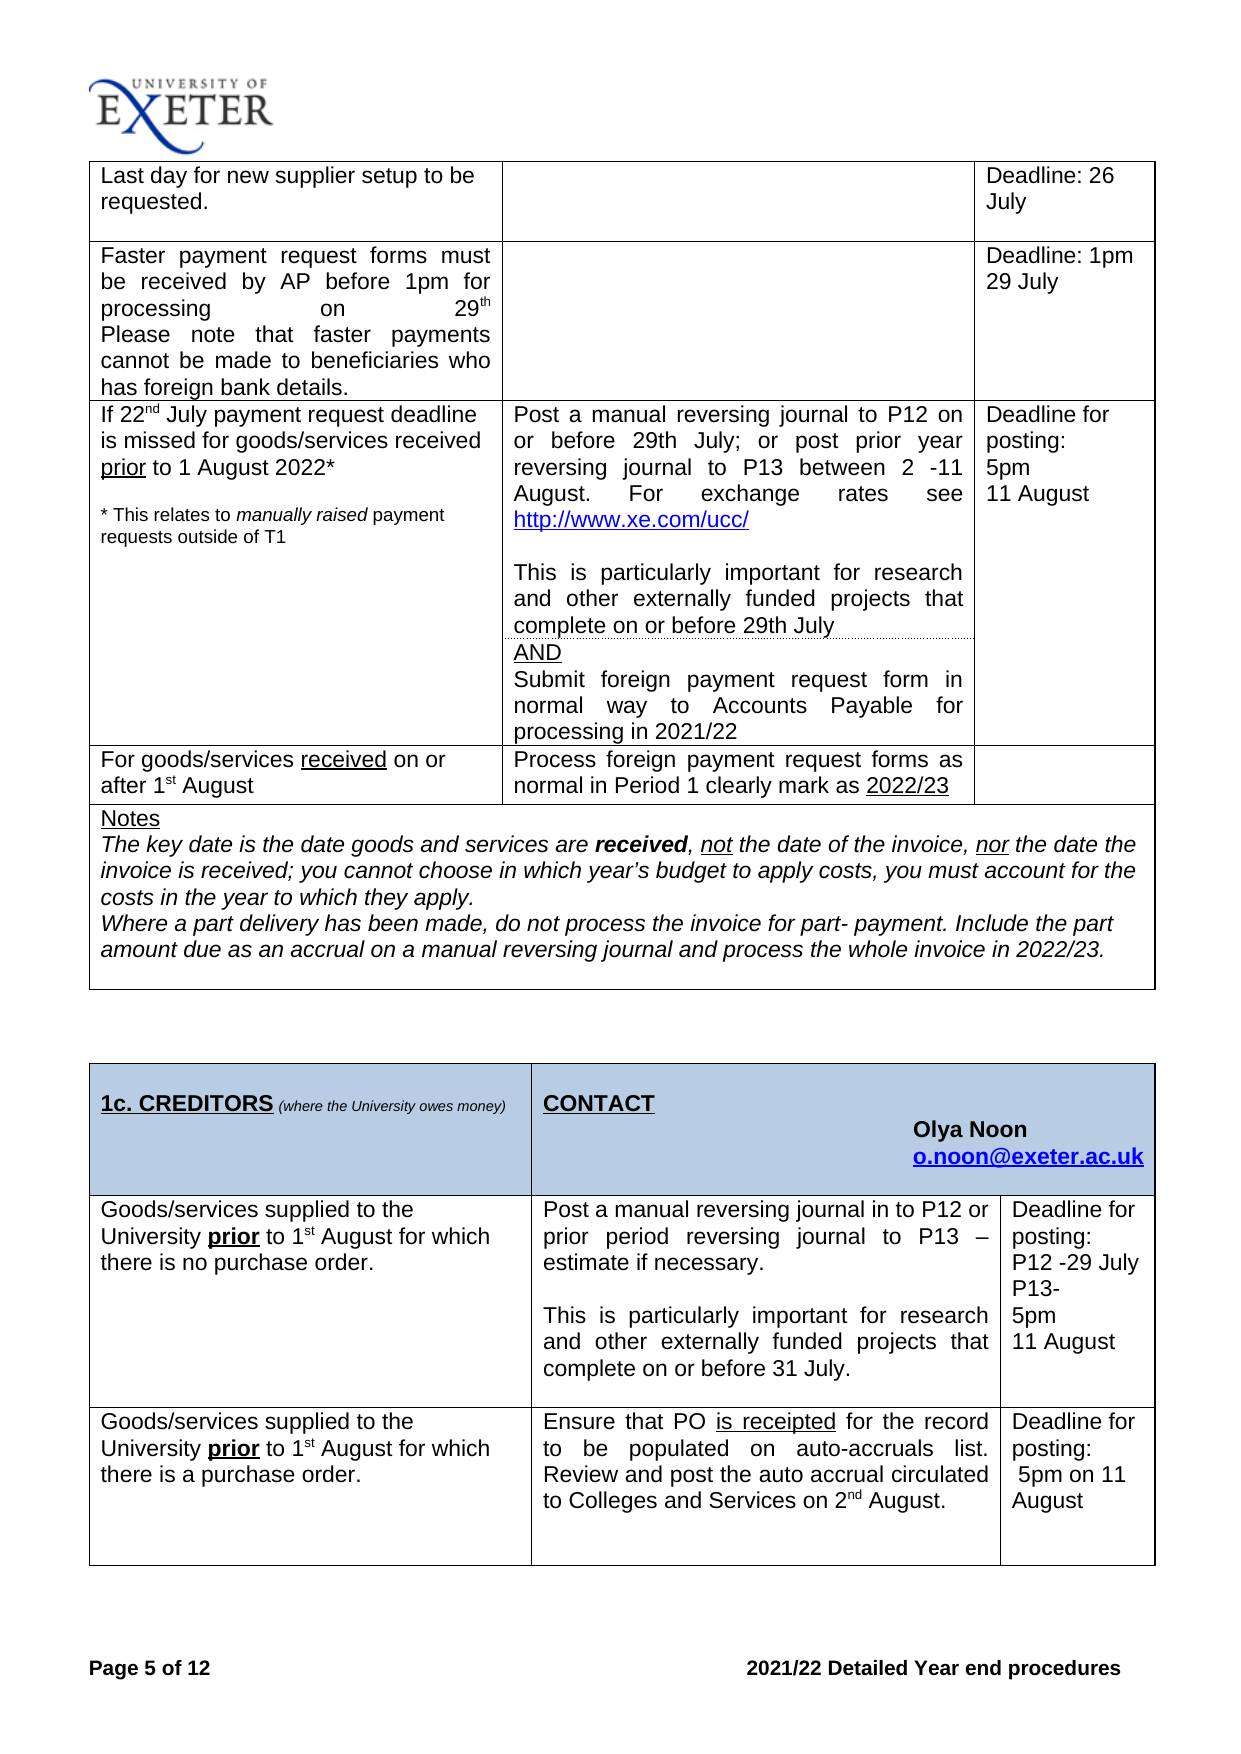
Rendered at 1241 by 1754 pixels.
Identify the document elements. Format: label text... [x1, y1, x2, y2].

table_cell If 22nd July payment request deadline is missed for goods/services received prior to 1 August 2022* * This relates to manually raised payment requests outside of T1 [90, 401, 502, 744]
table_cell For goods/services received on or after 1st August [90, 746, 502, 804]
table_cell Goods/services supplied to the University prior to 1st August for which there is a purchase order. [90, 1408, 531, 1565]
table_cell Deadline: 1pm 29 July [975, 242, 1154, 400]
table_header CONTACT Olya Noon o.noon@exeter.ac.uk [532, 1064, 1154, 1195]
table_cell Goods/services supplied to the University prior to 1st August for which there is no purchase order. [90, 1196, 531, 1407]
table_header 1c. CREDITORS (where the University owes money) [90, 1064, 531, 1195]
table_cell [503, 162, 974, 241]
table_cell Deadline for posting: 5pm on 11 August [1001, 1408, 1154, 1565]
table_cell Post a manual reversing journal to P12 on or before 29th July; or post prior year reversing journal to P13 between 2 -11 August. For exchange rates see http://www.xe.com/ucc/ This is particularly important for research and other externally funded projects that complete on or before 29th July [503, 401, 974, 638]
table_cell Process foreign payment request forms as normal in Period 1 clearly mark as 2022/23 [503, 746, 974, 804]
picture [88, 73, 281, 161]
table_cell Deadline for posting: P12 -29 July P13- 5pm 11 August [1001, 1196, 1154, 1407]
table_cell Ensure that PO is receipted for the record to be populated on auto-accruals list. Review and post the auto accrual circulated to Colleges and Services on 2nd August. [532, 1408, 1000, 1565]
table_cell Faster payment request forms must be received by AP before 1pm for processing on 29th Please note that faster payments cannot be made to beneficiaries who has foreign bank details. [90, 242, 502, 400]
table_cell Notes The key date is the date goods and services are received, not the date of the invoice, nor the date the invoice is received; you cannot choose in which year’s budget to apply costs, you must account for the costs in the year to which they apply. Where a part delivery has been made, do not process the invoice for part- payment. Include the part amount due as an accrual on a manual reversing journal and process the whole invoice in 2022/23. [90, 805, 1154, 989]
table_cell Deadline: 26 July [975, 162, 1154, 241]
table_cell Post a manual reversing journal in to P12 or prior period reversing journal to P13 – estimate if necessary. This is particularly important for research and other externally funded projects that complete on or before 31 July. [532, 1196, 1000, 1407]
table_cell Last day for new supplier setup to be requested. [90, 162, 502, 241]
table_cell Deadline for posting: 5pm 11 August [975, 401, 1154, 744]
table_cell [503, 242, 974, 400]
table_cell [975, 746, 1154, 804]
table_cell AND Submit foreign payment request form in normal way to Accounts Payable for processing in 2021/22 [503, 638, 974, 744]
